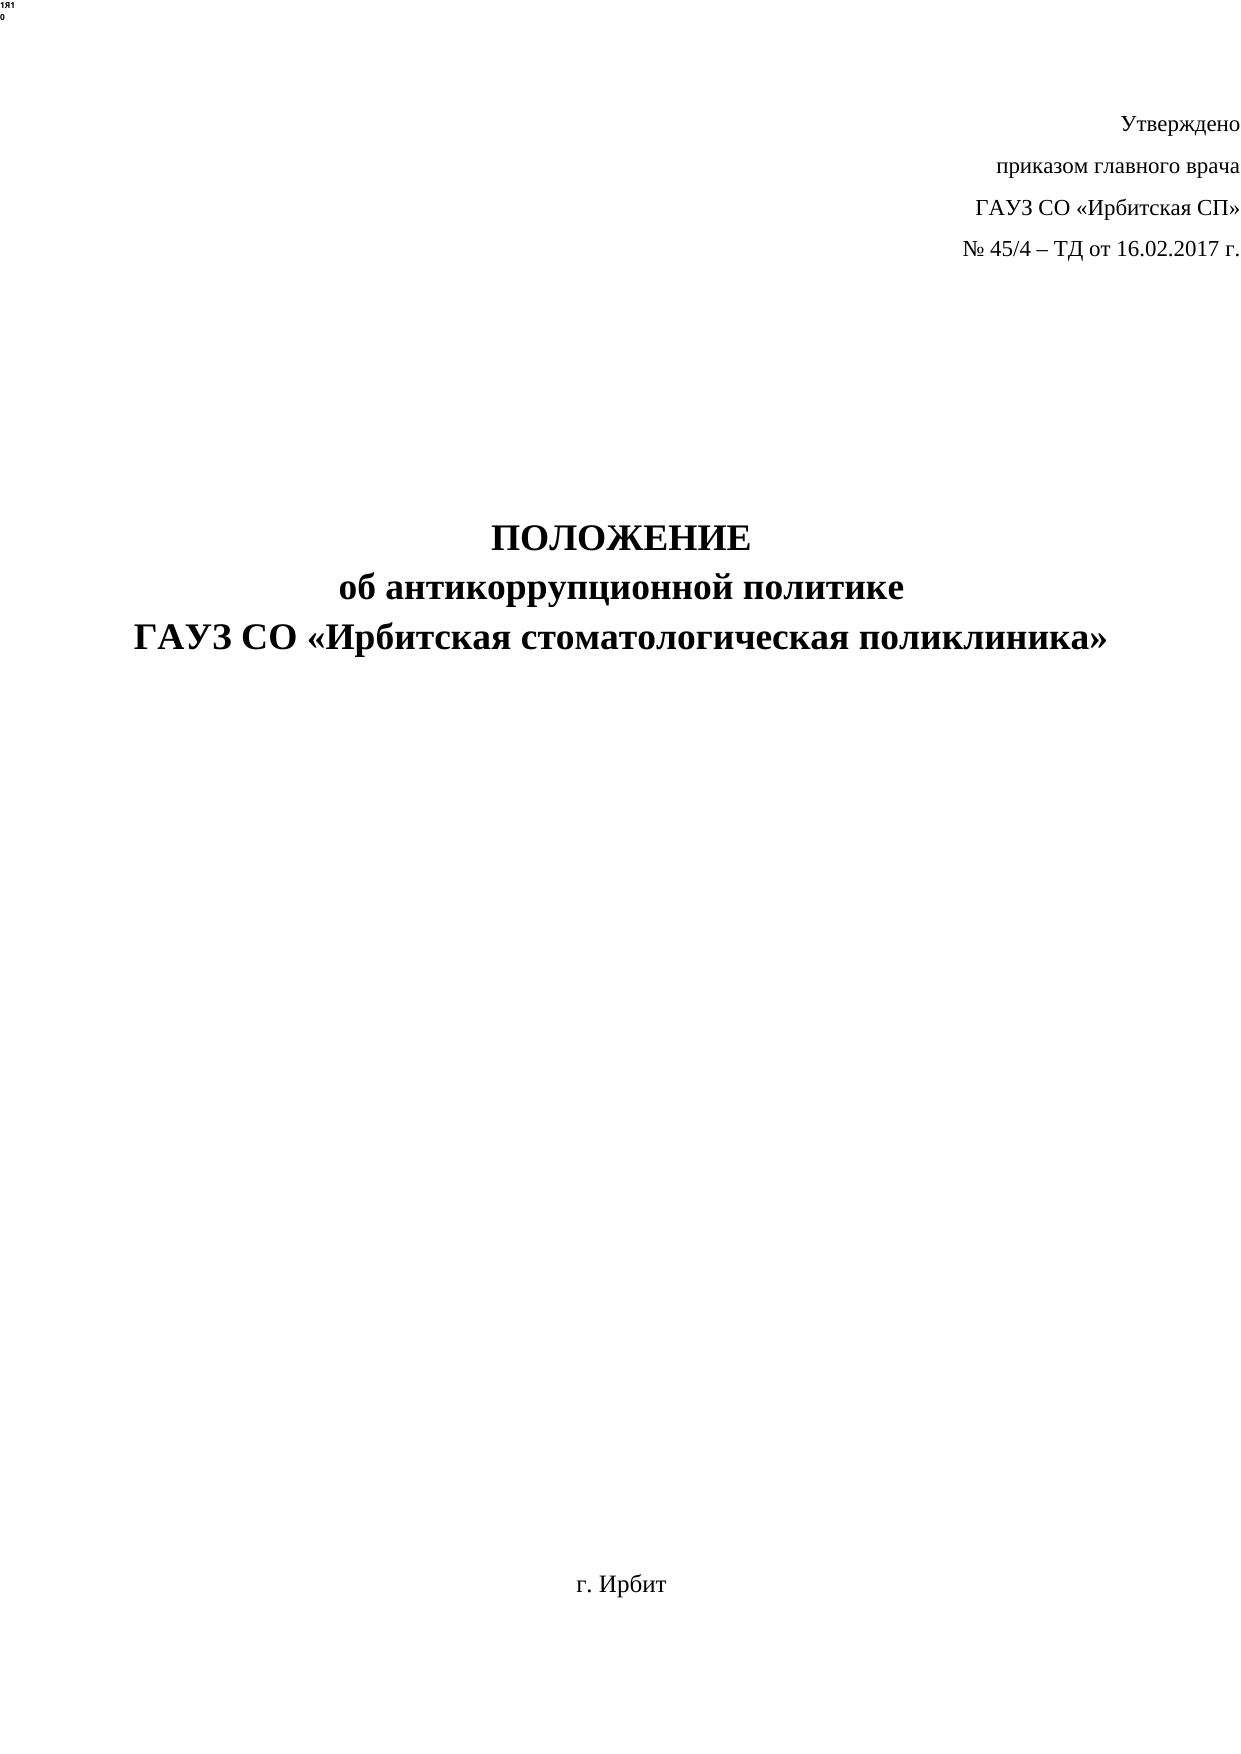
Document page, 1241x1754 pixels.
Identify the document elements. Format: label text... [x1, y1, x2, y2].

text приказом главного врача [2, 140, 1240, 182]
text № 45/4 – ТД от 16.02.2017 г. [2, 223, 1240, 265]
text об антикоррупционной политике [2, 564, 1240, 608]
text ПОЛОЖЕНИЕ [2, 515, 1240, 558]
text г. Ирбит [2, 1569, 1240, 1598]
text ГАУЗ СО «Ирбитская СП» [2, 182, 1240, 223]
text ГАУЗ СО «Ирбитская стоматологическая поликлиника» [2, 614, 1240, 657]
text Утверждено [2, 98, 1240, 140]
